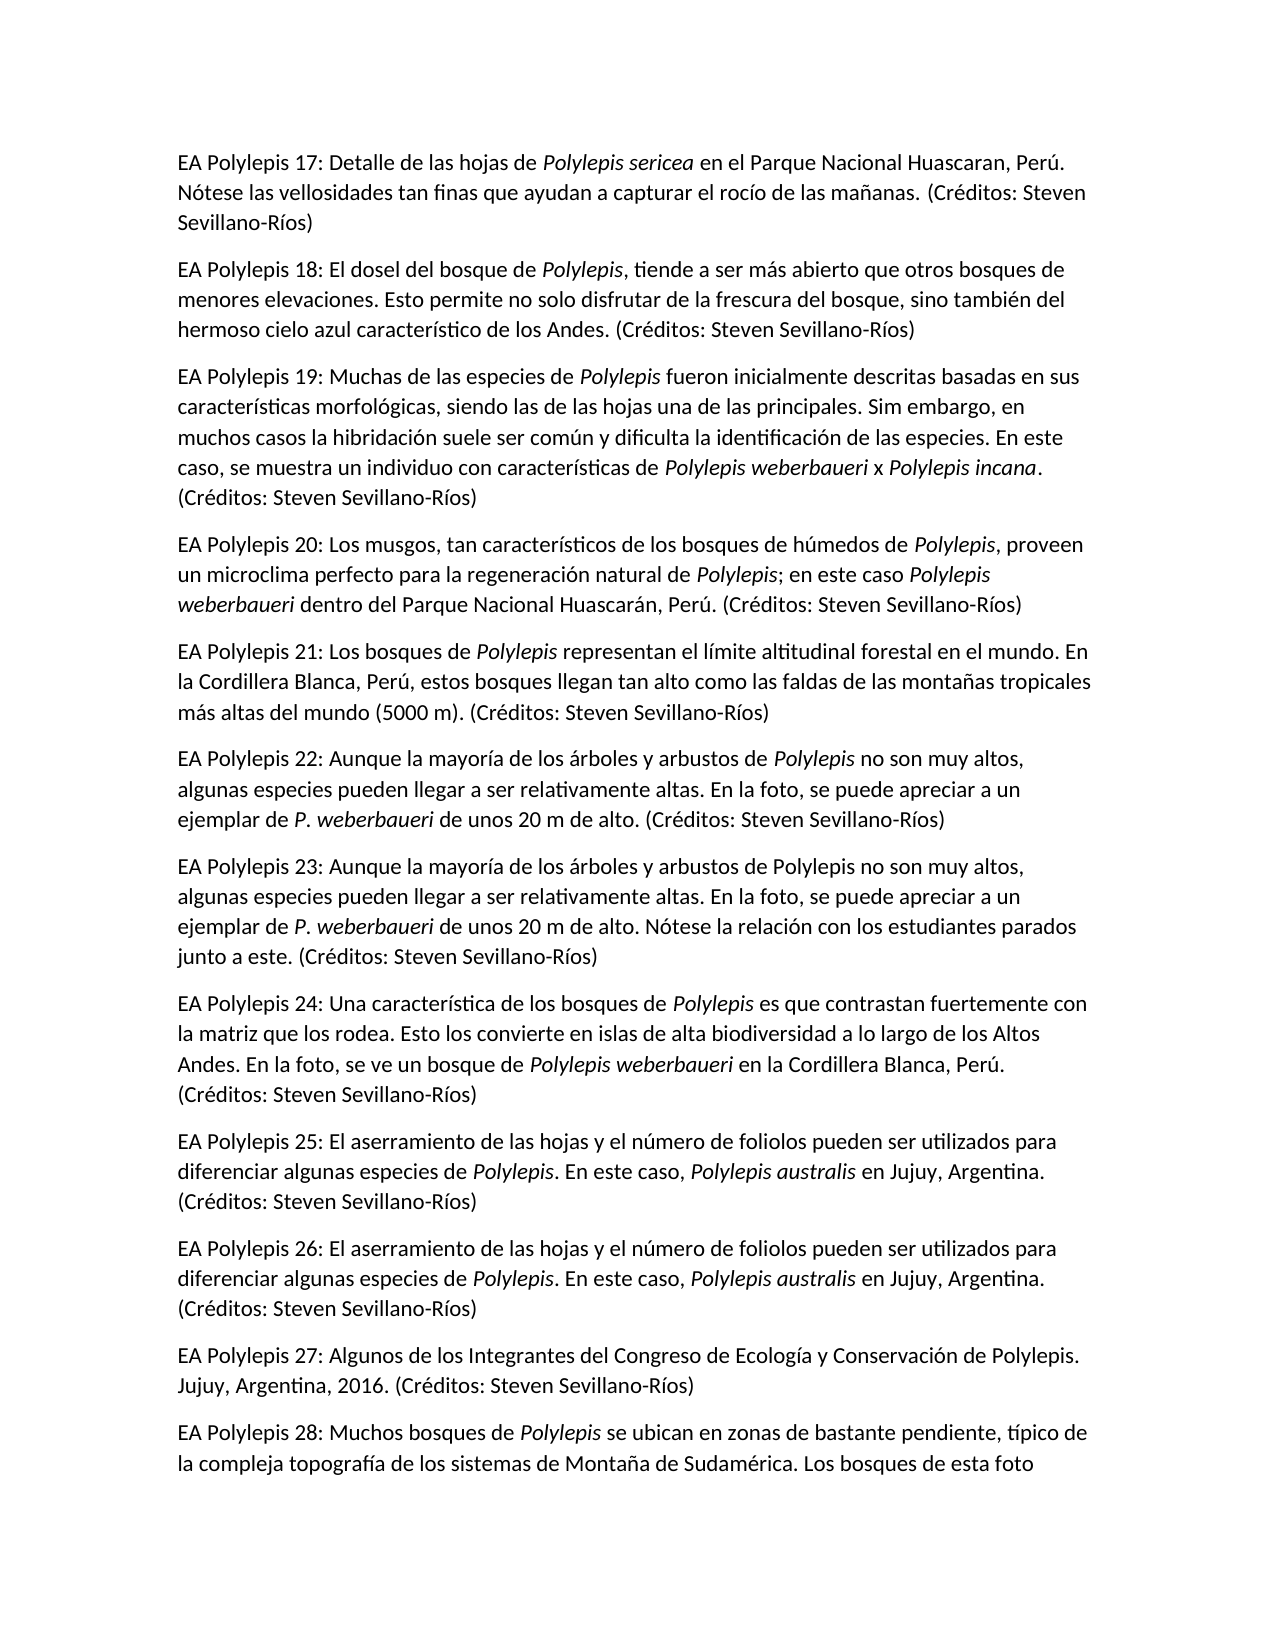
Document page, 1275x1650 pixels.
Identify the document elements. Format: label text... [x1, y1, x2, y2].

text EA Polylepis 26: El aserramiento de las hojas y el número de foliolos pueden ser utilizados para diferenciar algunas especies de Polylepis. En este caso, Polylepis australis en Jujuy, Argentina. (Créditos: Steven Sevillano-Ríos) [177, 1234, 1098, 1322]
text EA Polylepis 23: Aunque la mayoría de los árboles y arbustos de Polylepis no son muy altos, algunas especies pueden llegar a ser relativamente altas. En la foto, se puede apreciar a un ejemplar de P. weberbaueri de unos 20 m de alto. Nótese la relación con los estudiantes parados junto a este. (Créditos: Steven Sevillano-Ríos) [177, 852, 1098, 970]
text EA Polylepis 22: Aunque la mayoría de los árboles y arbustos de Polylepis no son muy altos, algunas especies pueden llegar a ser relativamente altas. En la foto, se puede apreciar a un ejemplar de P. weberbaueri de unos 20 m de alto. (Créditos: Steven Sevillano-Ríos) [177, 744, 1098, 833]
text EA Polylepis 21: Los bosques de Polylepis representan el límite altitudinal forestal en el mundo. En la Cordillera Blanca, Perú, estos bosques llegan tan alto como las faldas de las montañas tropicales más altas del mundo (5000 m). (Créditos: Steven Sevillano-Ríos) [177, 637, 1098, 726]
text EA Polylepis 17: Detalle de las hojas de Polylepis sericea en el Parque Nacional Huascaran, Perú. Nótese las vellosidades tan finas que ayudan a capturar el rocío de las mañanas. (Créditos: Steven Sevillano-Ríos) [177, 148, 1098, 236]
text EA Polylepis 24: Una característica de los bosques de Polylepis es que contrastan fuertemente con la matriz que los rodea. Esto los convierte en islas de alta biodiversidad a lo largo de los Altos Andes. En la foto, se ve un bosque de Polylepis weberbaueri en la Cordillera Blanca, Perú. (Créditos: Steven Sevillano-Ríos) [177, 989, 1098, 1108]
text EA Polylepis 25: El aserramiento de las hojas y el número de foliolos pueden ser utilizados para diferenciar algunas especies de Polylepis. En este caso, Polylepis australis en Jujuy, Argentina. (Créditos: Steven Sevillano-Ríos) [177, 1127, 1098, 1215]
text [177, 1418, 1098, 1477]
text EA Polylepis 19: Muchas de las especies de Polylepis fueron inicialmente descritas basadas en sus características morfológicas, siendo las de las hojas una de las principales. Sim embargo, en muchos casos la hibridación suele ser común y dificulta la identificación de las especies. En este caso, se muestra un individuo con características de Polylepis weberbaueri x Polylepis incana. (Créditos: Steven Sevillano-Ríos) [177, 362, 1098, 511]
text EA Polylepis 27: Algunos de los Integrantes del Congreso de Ecología y Conservación de Polylepis. Jujuy, Argentina, 2016. (Créditos: Steven Sevillano-Ríos) [177, 1341, 1098, 1399]
text EA Polylepis 20: Los musgos, tan característicos de los bosques de húmedos de Polylepis, proveen un microclima perfecto para la regeneración natural de Polylepis; en este caso Polylepis weberbaueri dentro del Parque Nacional Huascarán, Perú. (Créditos: Steven Sevillano-Ríos) [177, 530, 1098, 618]
text EA Polylepis 18: El dosel del bosque de Polylepis, tiende a ser más abierto que otros bosques de menores elevaciones. Esto permite no solo disfrutar de la frescura del bosque, sino también del hermoso cielo azul característico de los Andes. (Créditos: Steven Sevillano-Ríos) [177, 255, 1098, 343]
